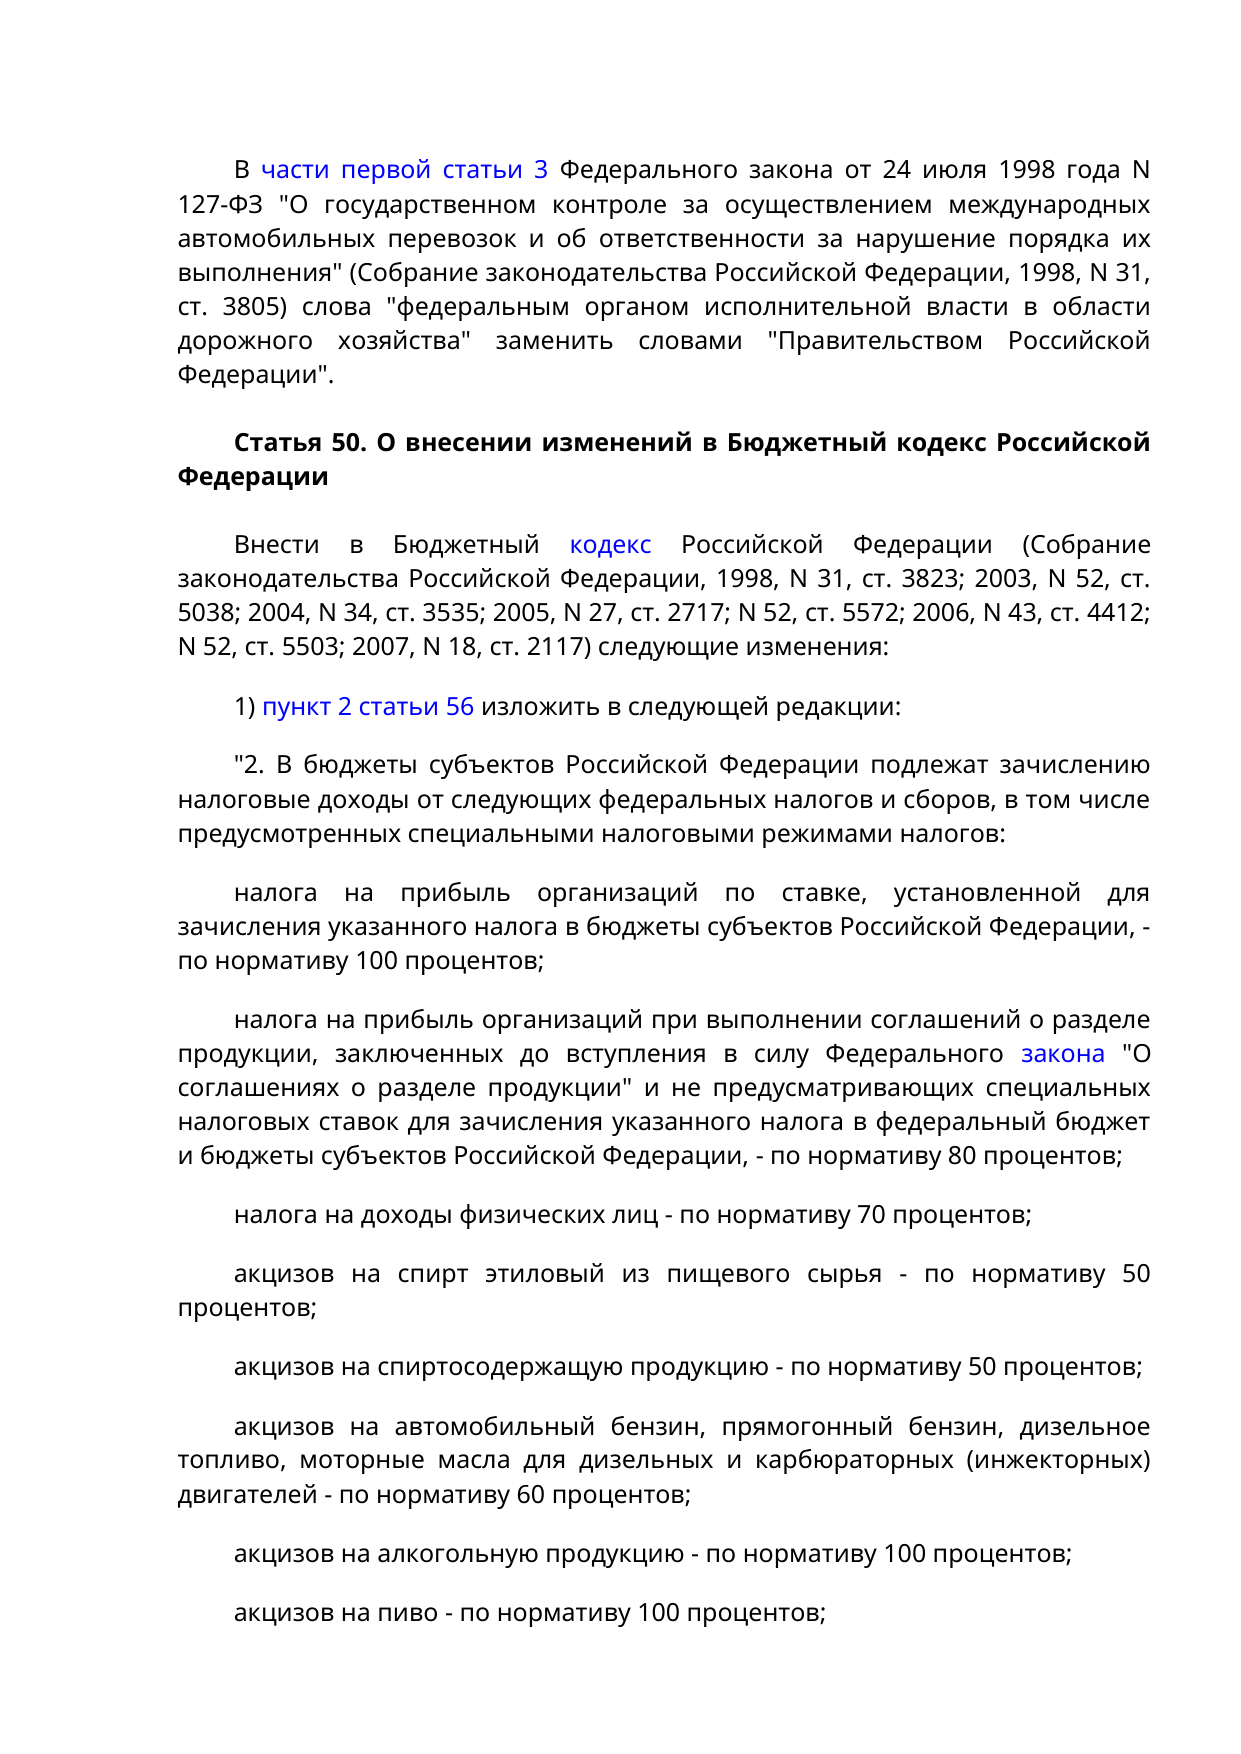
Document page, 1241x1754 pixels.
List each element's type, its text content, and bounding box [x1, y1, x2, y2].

text В части первой статьи 3 Федерального закона от 24 июля 1998 года N 127-ФЗ "О государственном контроле за осуществлением международных автомобильных перевозок и об ответственности за нарушение порядка их выполнения" (Собрание законодательства Российской Федерации, 1998, N 31, ст. 3805) слова "федеральным органом исполнительной власти в области дорожного хозяйства" заменить словами "Правительством Российской Федерации". [177, 152, 1152, 391]
title Статья 50. О внесении изменений в Бюджетный кодекс Российской Федерации [177, 425, 1152, 493]
text налога на прибыль организаций при выполнении соглашений о разделе продукции, заключенных до вступления в силу Федерального закона "О соглашениях о разделе продукции" и не предусматривающих специальных налоговых ставок для зачисления указанного налога в федеральный бюджет и бюджеты субъектов Российской Федерации, - по нормативу 80 процентов; [177, 1002, 1152, 1172]
text акцизов на спирт этиловый из пищевого сырья - по нормативу 50 процентов; [177, 1256, 1152, 1324]
text Внести в Бюджетный кодекс Российской Федерации (Собрание законодательства Российской Федерации, 1998, N 31, ст. 3823; 2003, N 52, ст. 5038; 2004, N 34, ст. 3535; 2005, N 27, ст. 2717; N 52, ст. 5572; 2006, N 43, ст. 4412; N 52, ст. 5503; 2007, N 18, ст. 2117) следующие изменения: [177, 527, 1152, 663]
text "2. В бюджеты субъектов Российской Федерации подлежат зачислению налоговые доходы от следующих федеральных налогов и сборов, в том числе предусмотренных специальными налоговыми режимами налогов: [177, 747, 1152, 849]
text акцизов на спиртосодержащую продукцию - по нормативу 50 процентов; [177, 1349, 1152, 1383]
text налога на доходы физических лиц - по нормативу 70 процентов; [177, 1197, 1152, 1231]
text акцизов на алкогольную продукцию - по нормативу 100 процентов; [177, 1535, 1152, 1569]
text налога на прибыль организаций по ставке, установленной для зачисления указанного налога в бюджеты субъектов Российской Федерации, - по нормативу 100 процентов; [177, 874, 1152, 977]
text акцизов на пиво - по нормативу 100 процентов; [177, 1594, 1152, 1628]
text 1) пункт 2 статьи 56 изложить в следующей редакции: [177, 688, 1152, 722]
text акцизов на автомобильный бензин, прямогонный бензин, дизельное топливо, моторные масла для дизельных и карбюраторных (инжекторных) двигателей - по нормативу 60 процентов; [177, 1408, 1152, 1510]
